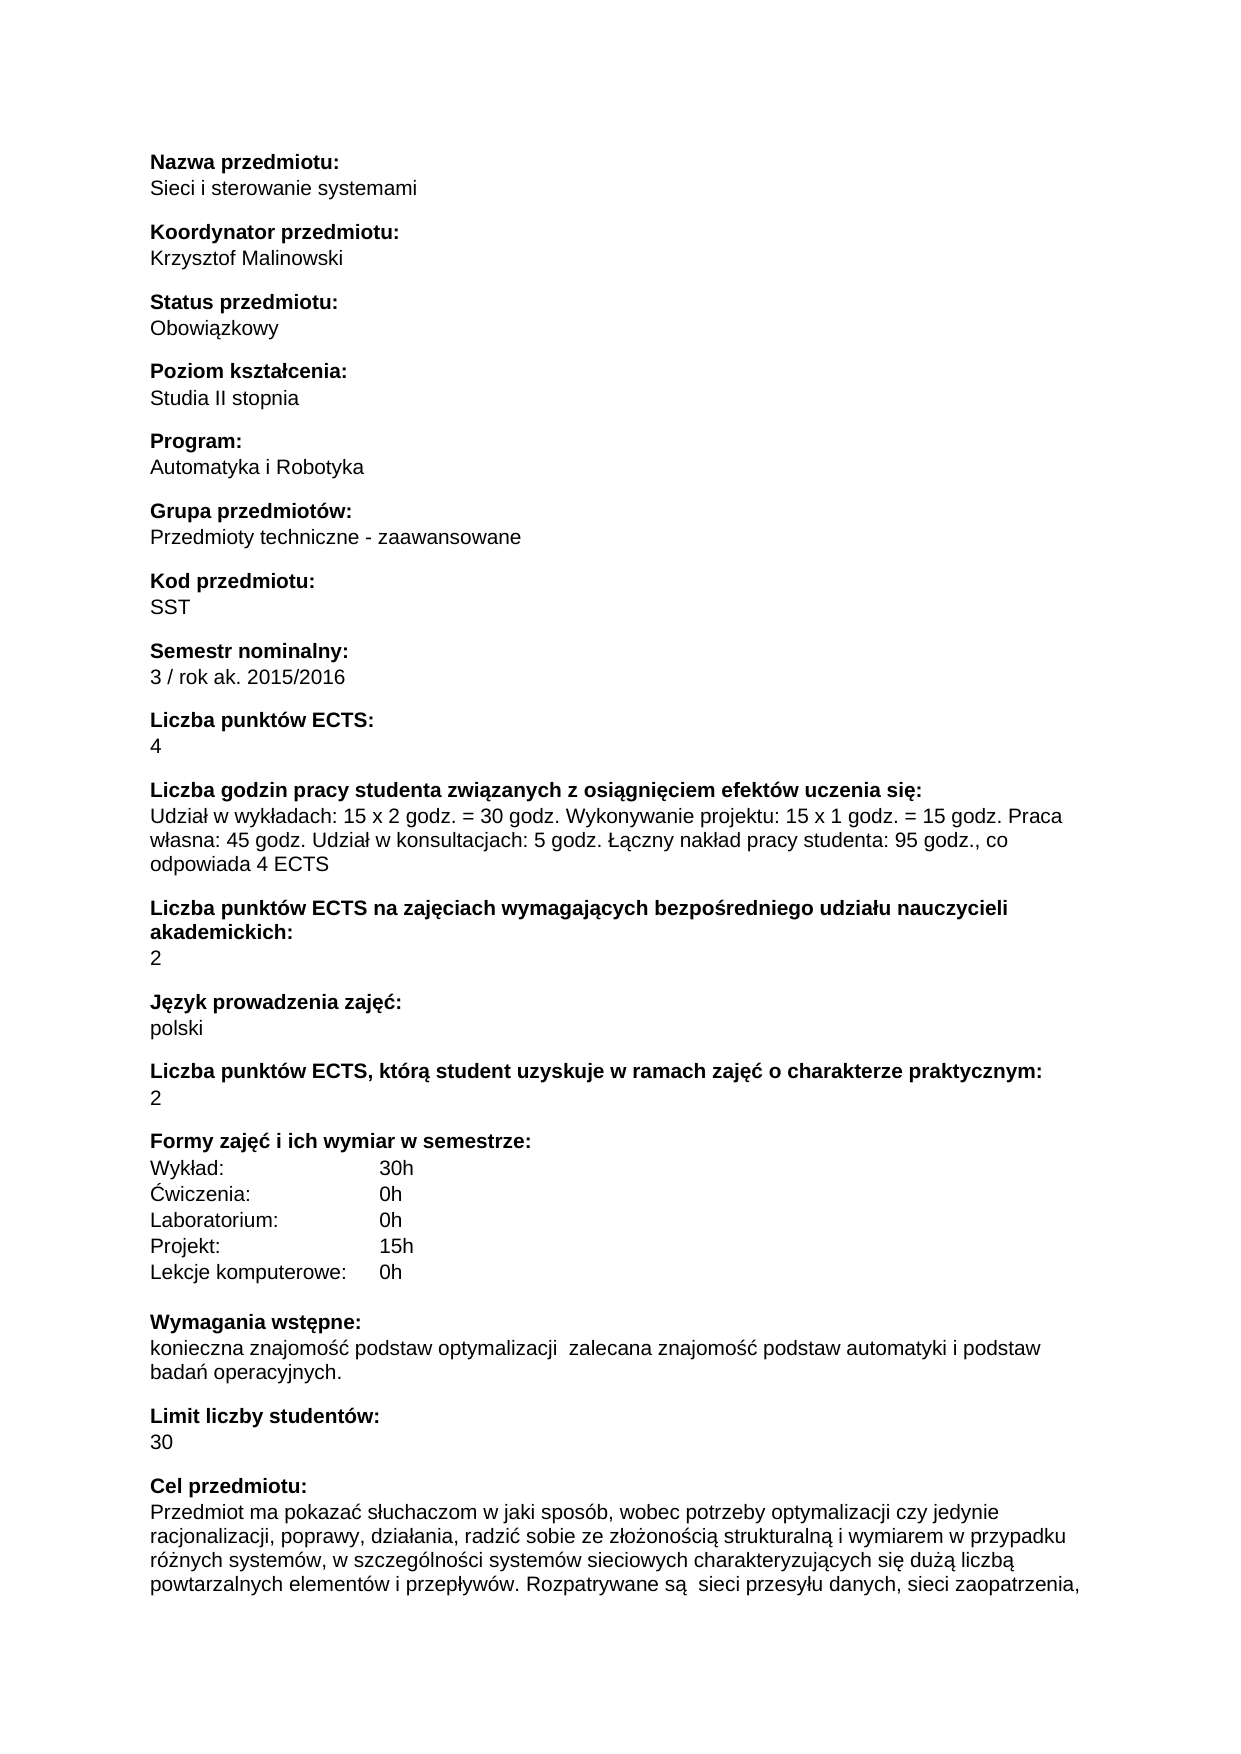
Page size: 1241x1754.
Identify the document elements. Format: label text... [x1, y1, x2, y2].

table_cell Ćwiczenia: [140, 1182, 367, 1206]
text Cel przedmiotu: [150, 1473, 1090, 1497]
text 2 [150, 946, 1090, 970]
text Automatyka i Robotyka [150, 455, 1090, 479]
text Grupa przedmiotów: [150, 499, 1090, 523]
text 2 [150, 1085, 1090, 1109]
text Liczba punktów ECTS, którą student uzyskuje w ramach zajęć o charakterze praktycznym: [150, 1059, 1090, 1083]
text Przedmioty techniczne - zaawansowane [150, 525, 1090, 549]
text Poziom kształcenia: [150, 359, 1090, 383]
table_cell 15h [369, 1232, 597, 1258]
text Wymagania wstępne: [150, 1310, 1090, 1334]
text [150, 1499, 1090, 1595]
text Krzysztof Malinowski [150, 246, 1090, 270]
text 3 / rok ak. 2015/2016 [150, 664, 1090, 688]
text 30 [150, 1430, 1090, 1454]
text Język prowadzenia zajęć: [150, 989, 1090, 1013]
text Obowiązkowy [150, 316, 1090, 339]
text Semestr nominalny: [150, 638, 1090, 662]
table_cell 0h [369, 1206, 597, 1232]
table_cell 0h [369, 1258, 597, 1284]
text polski [150, 1016, 1090, 1039]
text konieczna znajomość podstaw optymalizacji zalecana znajomość podstaw automatyki i podstaw badań operacyjnych. [150, 1336, 1090, 1384]
table_cell Laboratorium: [140, 1208, 367, 1232]
table_header Wykład: [140, 1156, 367, 1180]
text Program: [150, 429, 1090, 453]
text Formy zajęć i ich wymiar w semestrze: [150, 1129, 1090, 1153]
table_header 30h [369, 1156, 597, 1180]
text Studia II stopnia [150, 385, 1090, 409]
text Limit liczby studentów: [150, 1404, 1090, 1428]
table_cell Projekt: [140, 1234, 367, 1258]
text Status przedmiotu: [150, 289, 1090, 313]
text Liczba godzin pracy studenta związanych z osiągnięciem efektów uczenia się: [150, 778, 1090, 802]
text Liczba punktów ECTS na zajęciach wymagających bezpośredniego udziału nauczycieli akademickich: [150, 896, 1090, 944]
table_cell Lekcje komputerowe: [140, 1260, 367, 1284]
text Koordynator przedmiotu: [150, 220, 1090, 244]
text Sieci i sterowanie systemami [150, 176, 1090, 200]
text Kod przedmiotu: [150, 569, 1090, 593]
text 4 [150, 734, 1090, 758]
table_cell 0h [369, 1180, 597, 1206]
text Nazwa przedmiotu: [150, 150, 1090, 174]
text Udział w wykładach: 15 x 2 godz. = 30 godz. Wykonywanie projektu: 15 x 1 godz. = 15 godz. Praca własna: 45 godz. Udział w konsultacjach: 5 godz. Łączny nakład pracy studenta: 95 godz., co odpowiada 4 ECTS [150, 804, 1090, 876]
text Liczba punktów ECTS: [150, 708, 1090, 732]
text SST [150, 595, 1090, 619]
